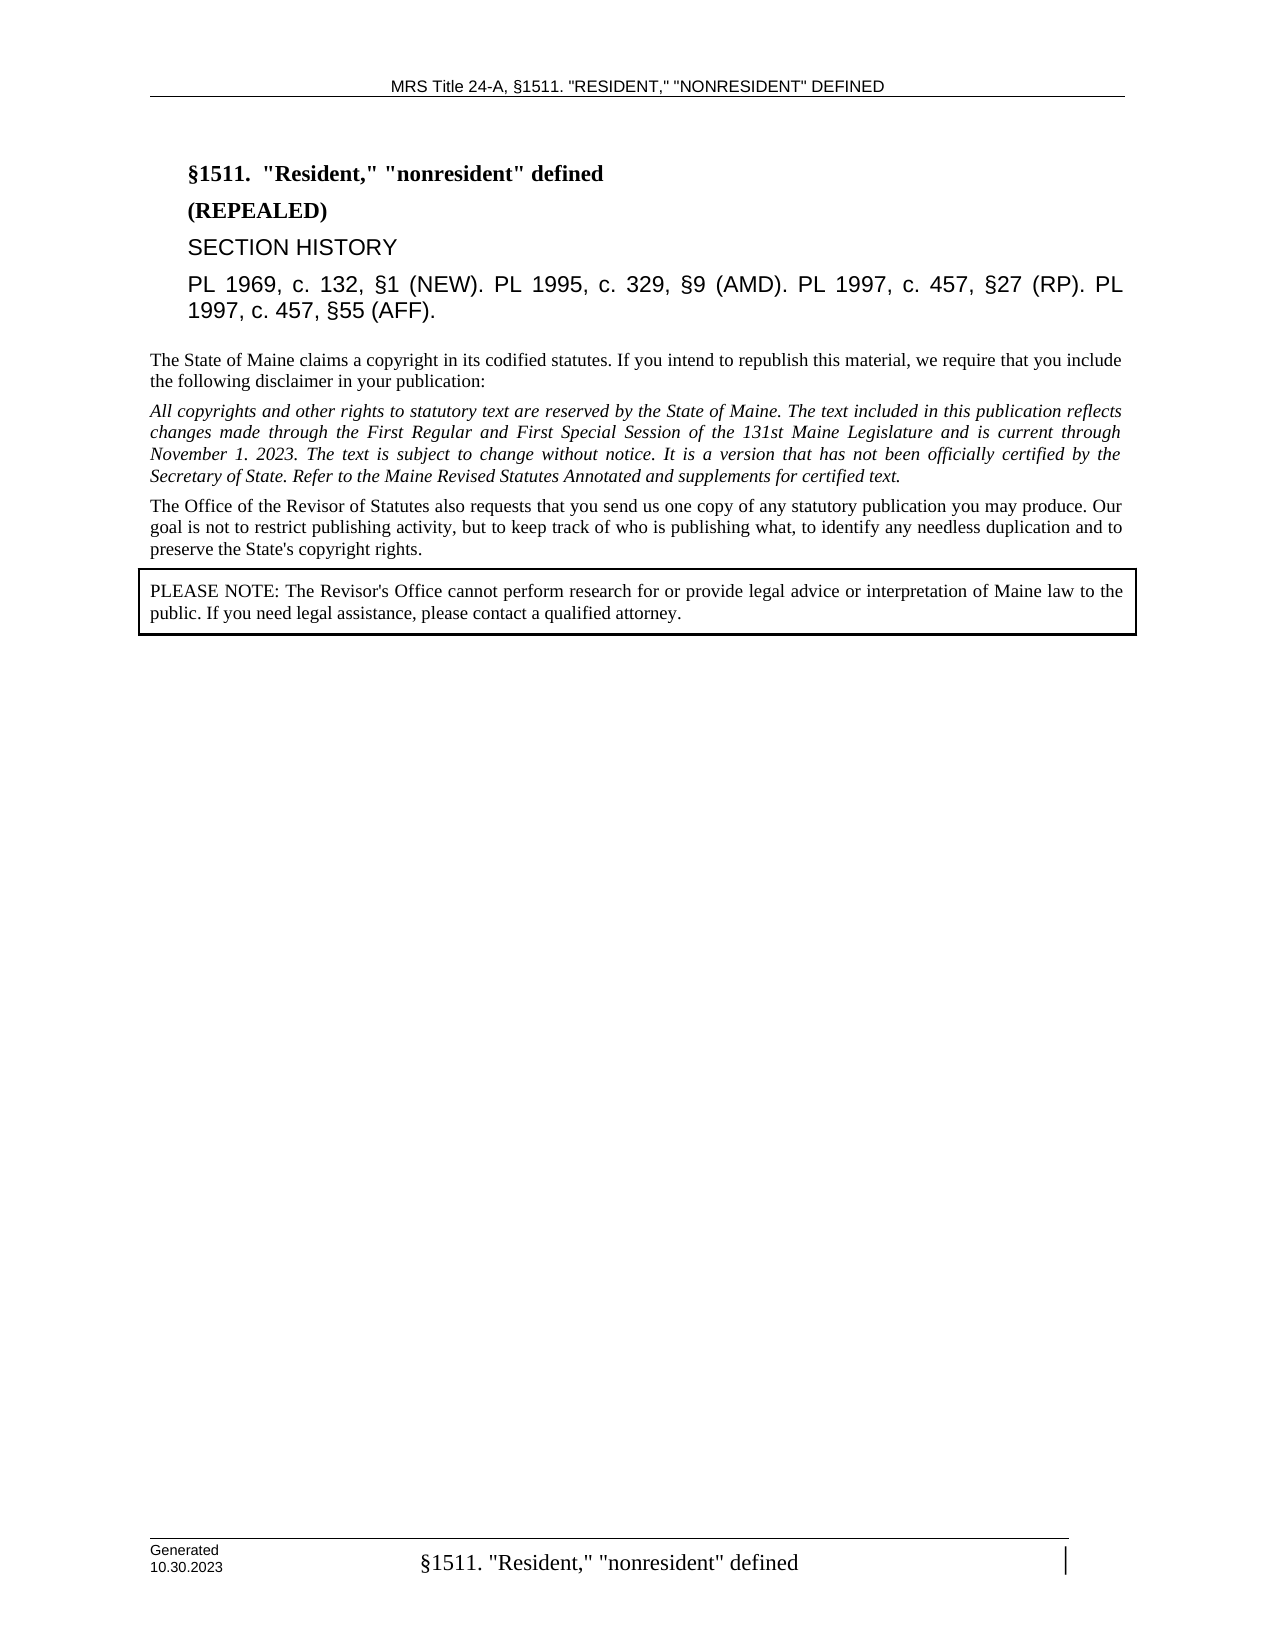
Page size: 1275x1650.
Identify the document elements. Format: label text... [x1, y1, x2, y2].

text PLEASE NOTE: The Revisor's Office cannot perform research for or provide legal advice or interpretation of Maine law to the public. If you need legal assistance, please contact a qualified attorney. [140, 570, 1135, 633]
text §1511. "Resident," "nonresident" defined [187, 160, 1125, 187]
text (REPEALED) [187, 197, 1125, 223]
text PL 1969, c. 132, §1 (NEW). PL 1995, c. 329, §9 (AMD). PL 1997, c. 457, §27 (RP). PL 1997, c. 457, §55 (AFF). [187, 271, 1125, 323]
text The Office of the Revisor of Statutes also requests that you send us one copy of any statutory publication you may produce. Our goal is not to restrict publishing activity, but to keep track of who is publishing what, to identify any needless duplication and to preserve the State's copyright rights. [150, 494, 1125, 559]
text The State of Maine claims a copyright in its codified statutes. If you intend to republish this material, we require that you include the following disclaimer in your publication: [150, 348, 1125, 392]
text SECTION HISTORY [187, 234, 1125, 260]
text All copyrights and other rights to statutory text are reserved by the State of Maine. The text included in this publication reflects changes made through the First Regular and First Special Session of the 131st Maine Legislature and is current through November 1. 2023 . The text is subject to change without notice. It is a version that has not been officially certified by the Secretary of State. Refer to the Maine Revised Statutes Annotated and supplements for certified text. [150, 400, 1125, 486]
